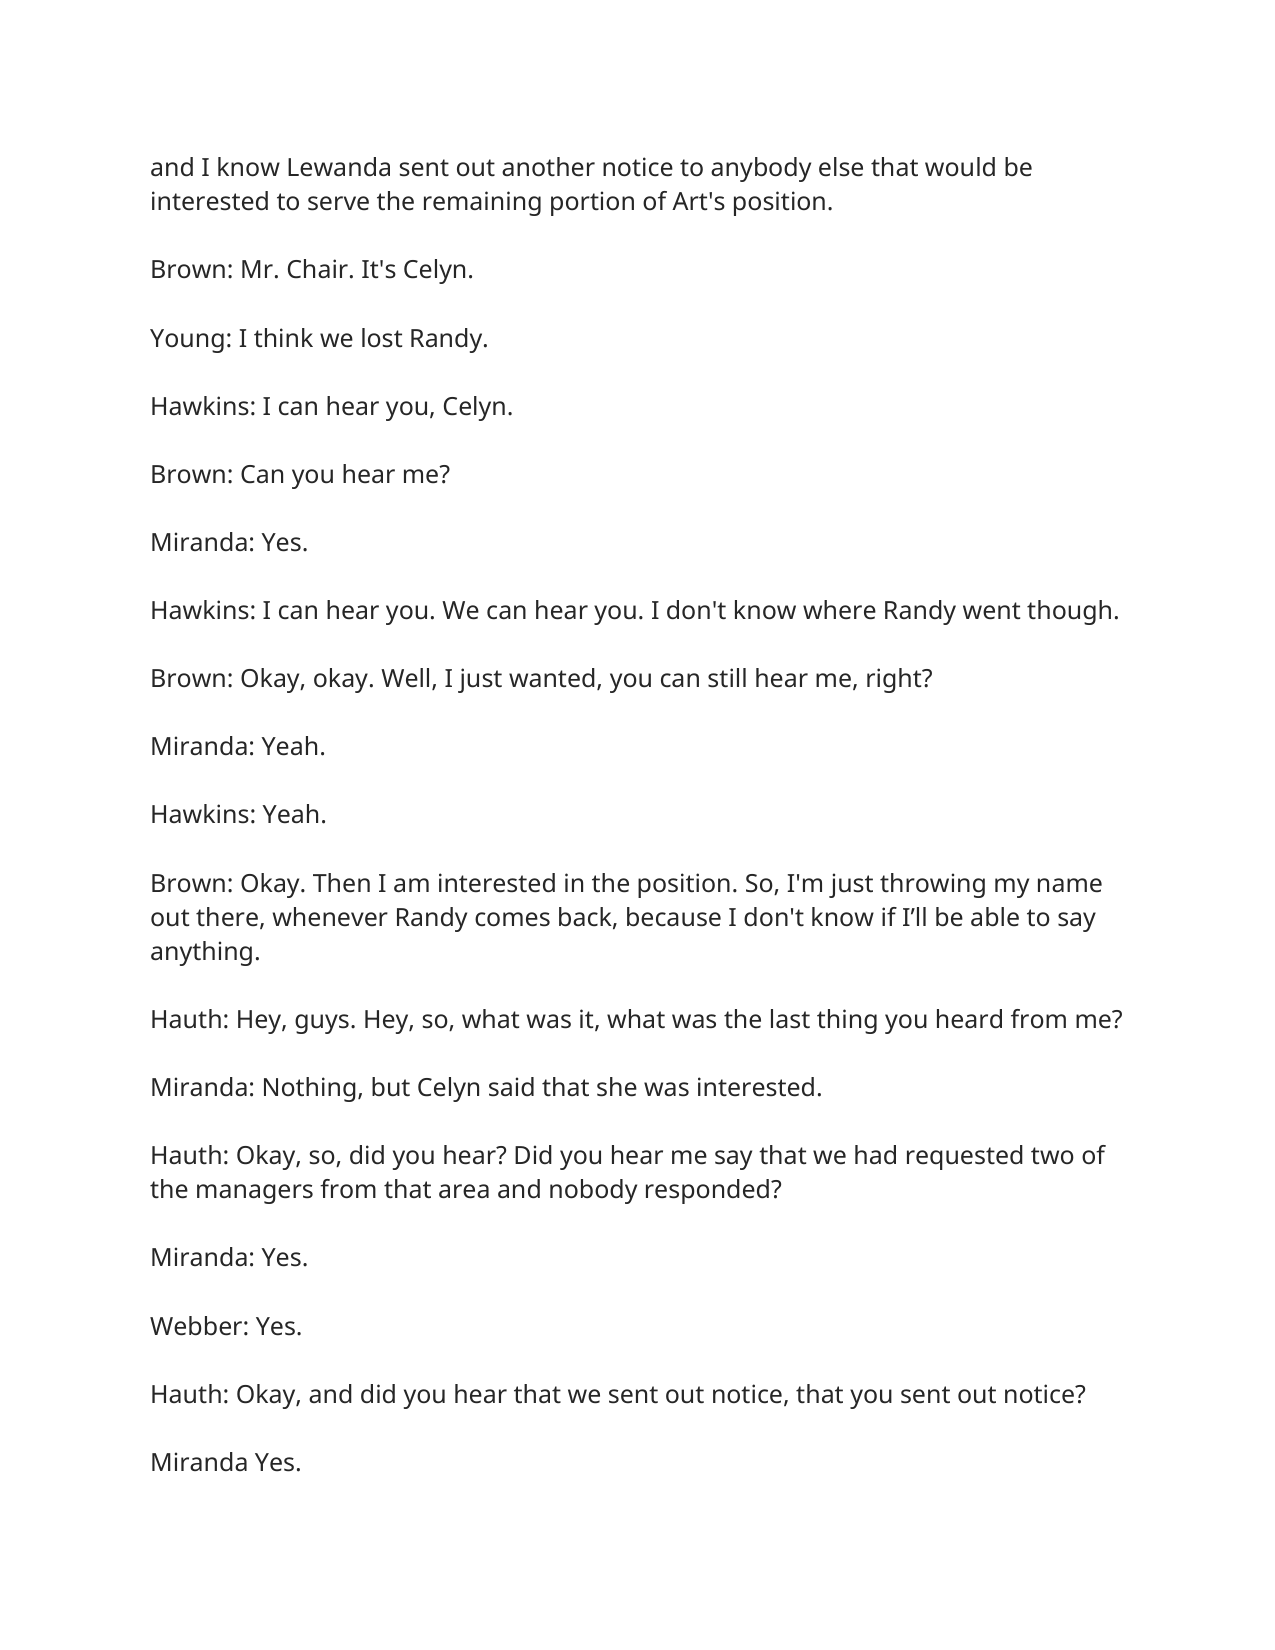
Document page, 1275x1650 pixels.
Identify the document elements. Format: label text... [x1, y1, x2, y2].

text Webber: Yes. [150, 1308, 1125, 1342]
text Brown: Okay. Then I am interested in the position. So, I'm just throwing my name out there, whenever Randy comes back, because I don't know if I’ll be able to say anything. [150, 865, 1125, 967]
text Hauth: Okay, and did you hear that we sent out notice, that you sent out notice? [150, 1376, 1125, 1410]
text Miranda: Yeah. [150, 729, 1125, 763]
text Miranda: Yes. [150, 1240, 1125, 1274]
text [150, 150, 1125, 218]
text Miranda: Nothing, but Celyn said that she was interested. [150, 1070, 1125, 1104]
text Miranda: Yes. [150, 525, 1125, 559]
text Hawkins: I can hear you. We can hear you. I don't know where Randy went though. [150, 593, 1125, 627]
text Hauth: Okay, so, did you hear? Did you hear me say that we had requested two of the managers from that area and nobody responded? [150, 1138, 1125, 1206]
text Brown: Mr. Chair. It's Celyn. [150, 252, 1125, 286]
text Brown: Okay, okay. Well, I just wanted, you can still hear me, right? [150, 661, 1125, 695]
text Hawkins: Yeah. [150, 797, 1125, 831]
text Hawkins: I can hear you, Celyn. [150, 388, 1125, 422]
text Brown: Can you hear me? [150, 457, 1125, 491]
text Hauth: Hey, guys. Hey, so, what was it, what was the last thing you heard from me? [150, 1002, 1125, 1036]
text Young: I think we lost Randy. [150, 320, 1125, 354]
text Miranda Yes. [150, 1444, 1125, 1478]
